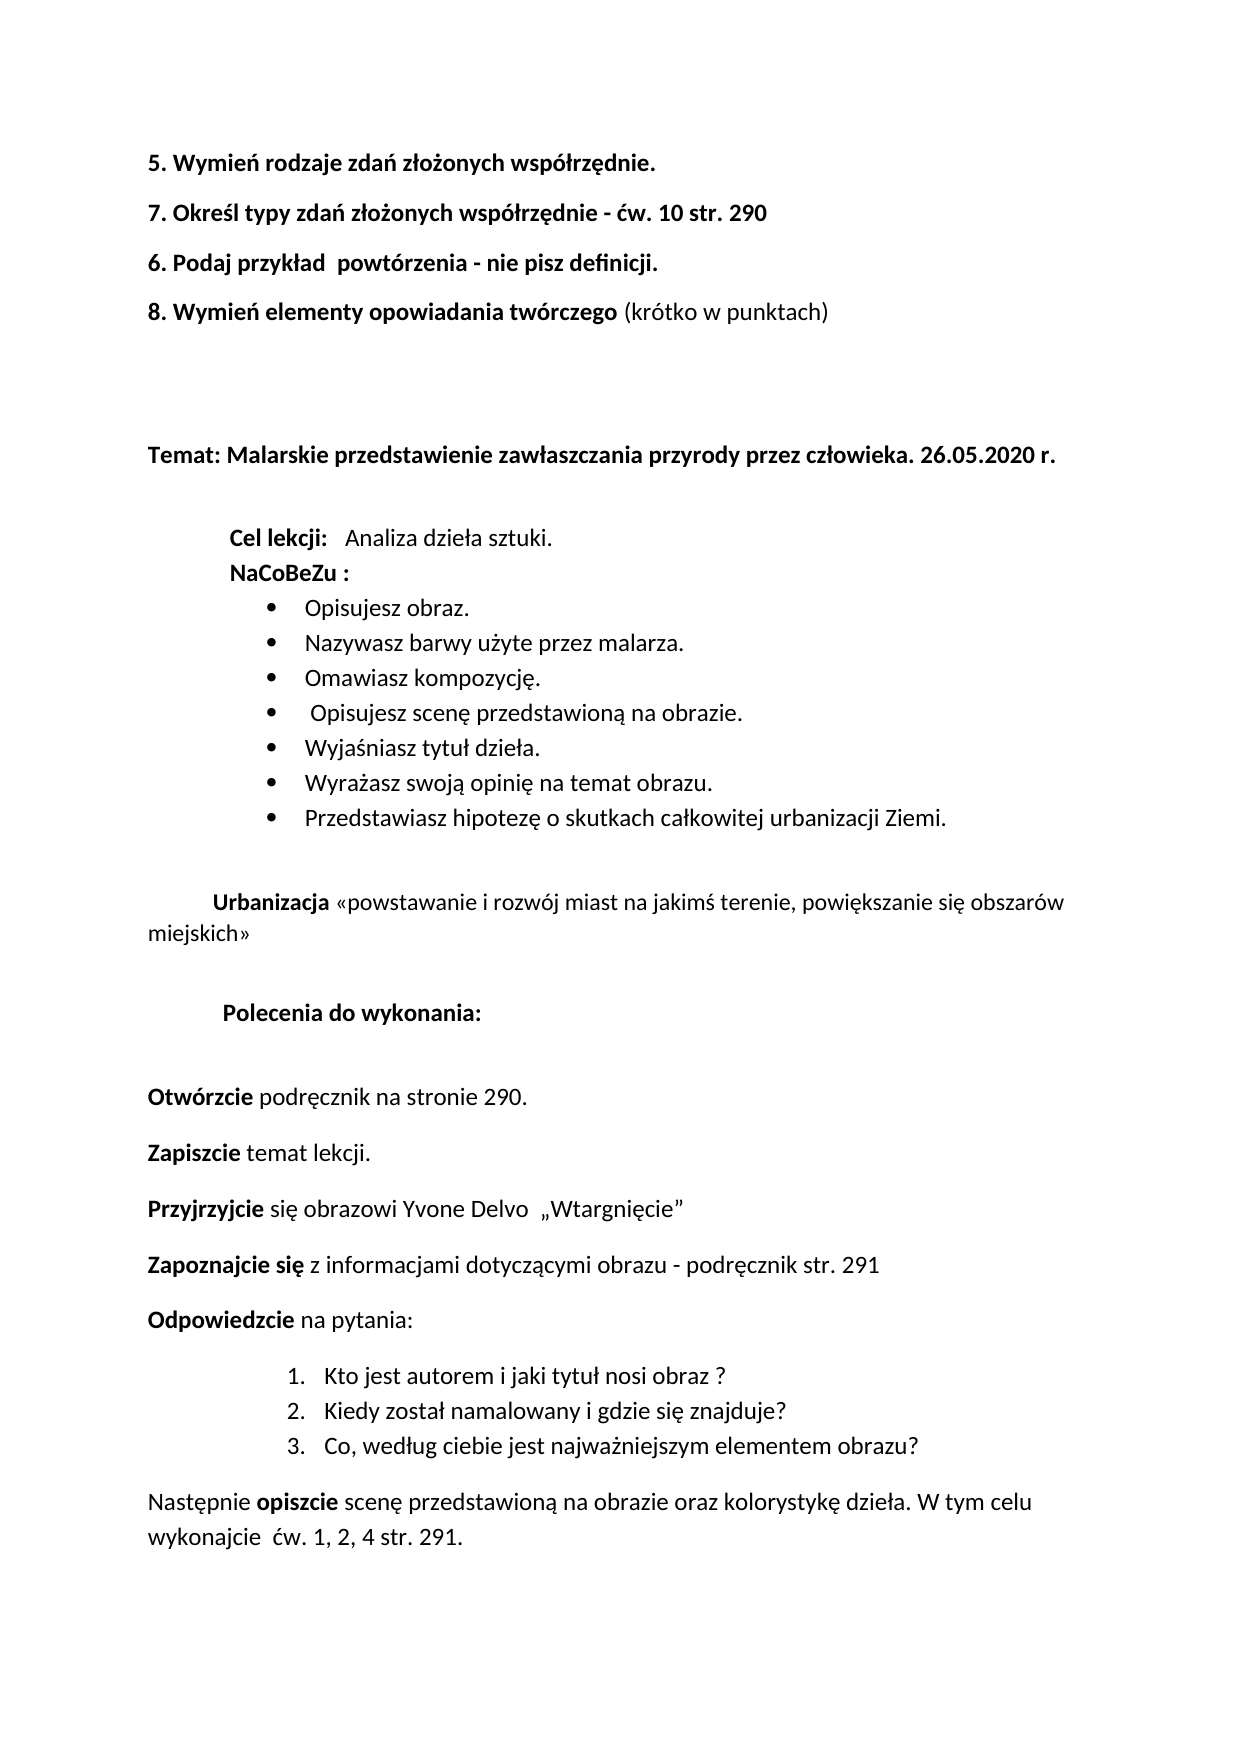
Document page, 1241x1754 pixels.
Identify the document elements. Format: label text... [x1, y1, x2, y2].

text 8. Wymień elementy opowiadania twórczego (krótko w punktach) [148, 296, 1093, 327]
text 6. Podaj przykład powtórzenia - nie pisz definicji. [148, 247, 1093, 277]
text 7. Określ typy zdań złożonych współrzędnie - ćw. 10 str. 290 [148, 197, 1093, 228]
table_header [148, 489, 1093, 1576]
text Temat: Malarskie przedstawienie zawłaszczania przyrody przez człowieka. 26.05.2020 r. [148, 440, 1093, 470]
text 5. Wymień rodzaje zdań złożonych współrzędnie. [148, 148, 1093, 178]
